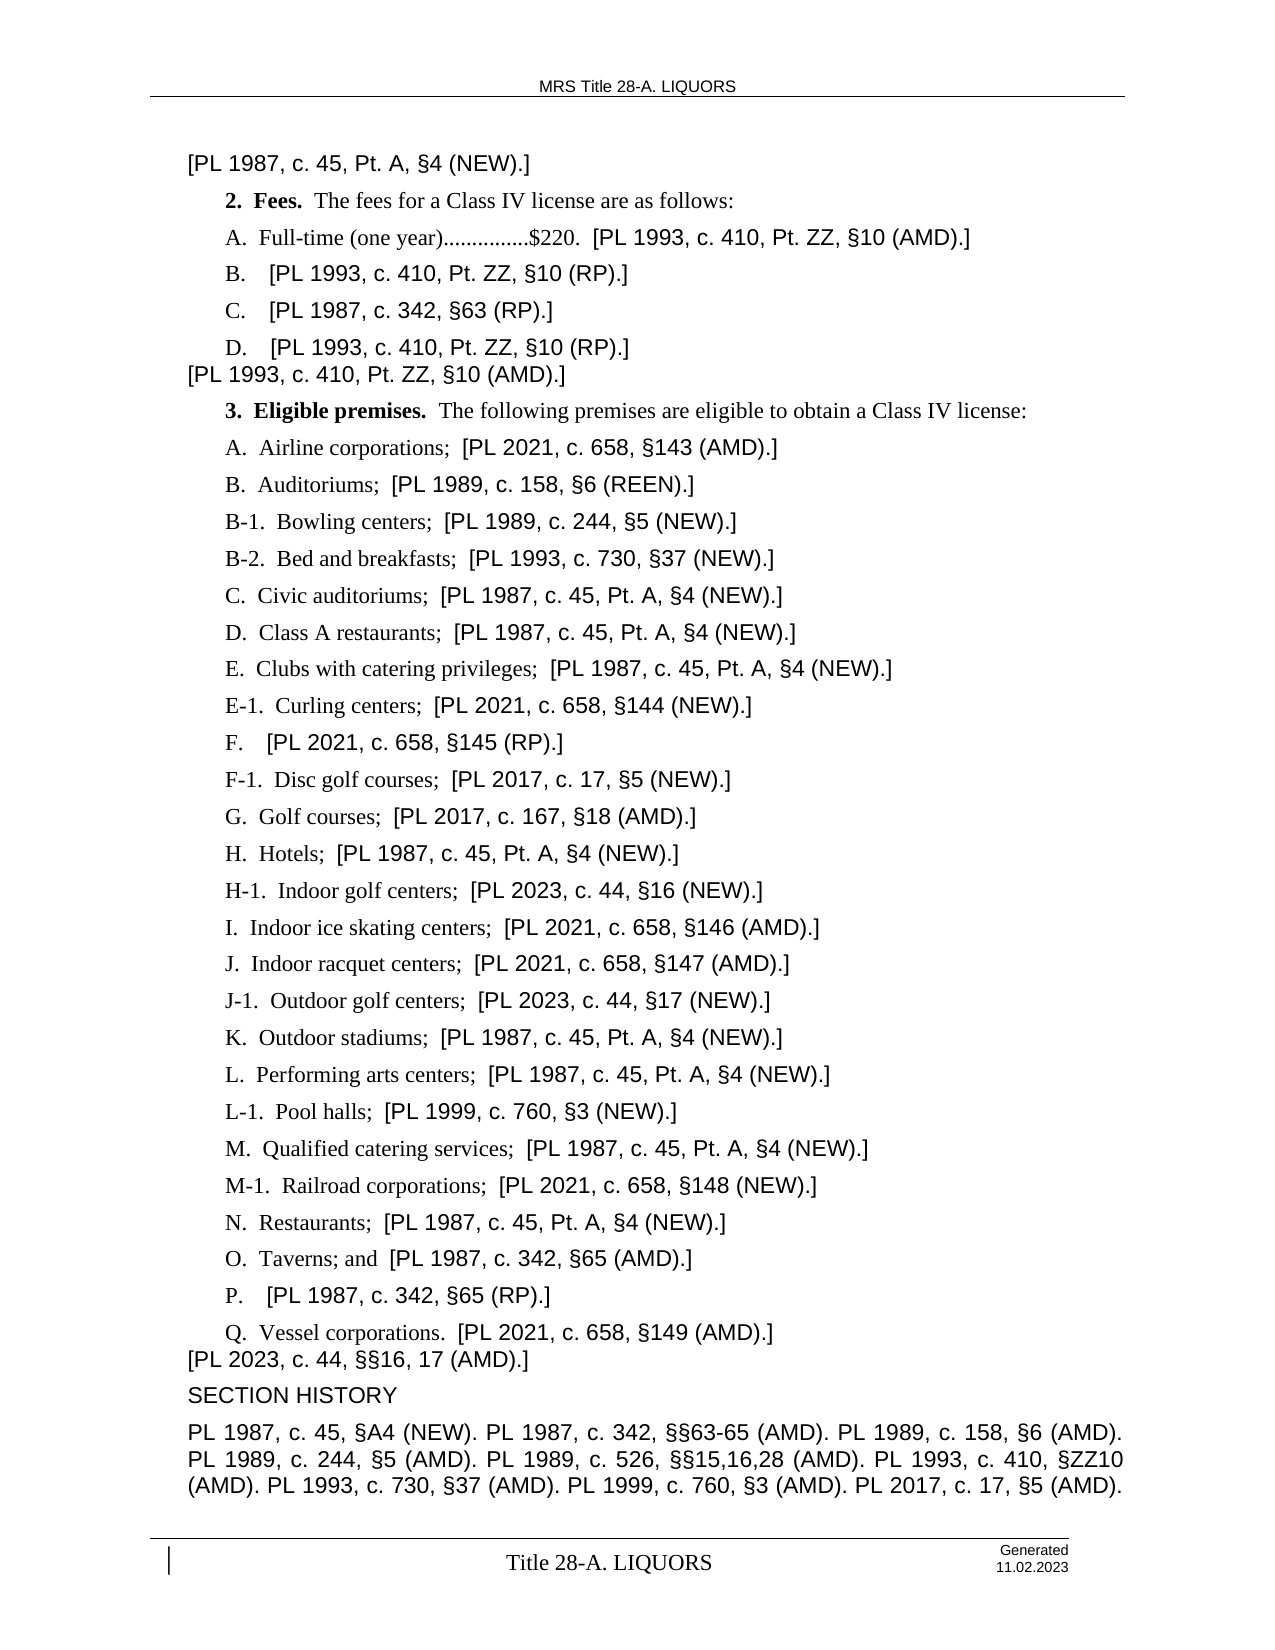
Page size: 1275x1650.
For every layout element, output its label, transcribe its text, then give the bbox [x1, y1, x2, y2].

text 2. Fees. The fees for a Class IV license are as follows: [187, 187, 1125, 213]
text M. Qualified catering services; [PL 1987, c. 45, Pt. A, §4 (NEW).] [225, 1135, 1125, 1161]
text B-2. Bed and breakfasts; [PL 1993, c. 730, §37 (NEW).] [225, 545, 1125, 571]
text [187, 1419, 1125, 1498]
text B-1. Bowling centers; [PL 1989, c. 244, §5 (NEW).] [225, 508, 1125, 534]
text H. Hotels; [PL 1987, c. 45, Pt. A, §4 (NEW).] [225, 840, 1125, 866]
text J-1. Outdoor golf centers; [PL 2023, c. 44, §17 (NEW).] [225, 987, 1125, 1014]
text M-1. Railroad corporations; [PL 2021, c. 658, §148 (NEW).] [225, 1172, 1125, 1198]
text 3. Eligible premises. The following premises are eligible to obtain a Class IV license: [187, 397, 1125, 424]
text I. Indoor ice skating centers; [PL 2021, c. 658, §146 (AMD).] [225, 913, 1125, 940]
text O. Taverns; and [PL 1987, c. 342, §65 (AMD).] [225, 1245, 1125, 1272]
text F. [PL 2021, c. 658, §145 (RP).] [225, 729, 1125, 756]
text F-1. Disc golf courses; [PL 2017, c. 17, §5 (NEW).] [225, 766, 1125, 792]
text P. [PL 1987, c. 342, §65 (RP).] [225, 1282, 1125, 1309]
text A. Airline corporations; [PL 2021, c. 658, §143 (AMD).] [225, 434, 1125, 461]
text SECTION HISTORY [187, 1382, 1125, 1409]
text K. Outdoor stadiums; [PL 1987, c. 45, Pt. A, §4 (NEW).] [225, 1024, 1125, 1051]
text [PL 2023, c. 44, §§16, 17 (AMD).] [187, 1346, 1125, 1372]
text D. [PL 1993, c. 410, Pt. ZZ, §10 (RP).] [225, 334, 1125, 361]
text B. Auditoriums; [PL 1989, c. 158, §6 (REEN).] [225, 471, 1125, 497]
text [PL 1993, c. 410, Pt. ZZ, §10 (AMD).] [187, 361, 1125, 387]
text A. Full-time (one year)...............$220. [PL 1993, c. 410, Pt. ZZ, §10 (AMD).] [225, 223, 1125, 250]
text B. [PL 1993, c. 410, Pt. ZZ, §10 (RP).] [225, 260, 1125, 287]
text H-1. Indoor golf centers; [PL 2023, c. 44, §16 (NEW).] [225, 877, 1125, 903]
text G. Golf courses; [PL 2017, c. 167, §18 (AMD).] [225, 803, 1125, 829]
text C. Civic auditoriums; [PL 1987, c. 45, Pt. A, §4 (NEW).] [225, 582, 1125, 608]
text D. Class A restaurants; [PL 1987, c. 45, Pt. A, §4 (NEW).] [225, 618, 1125, 645]
text J. Indoor racquet centers; [PL 2021, c. 658, §147 (AMD).] [225, 950, 1125, 977]
text [PL 1987, c. 45, Pt. A, §4 (NEW).] [187, 150, 1125, 176]
text E-1. Curling centers; [PL 2021, c. 658, §144 (NEW).] [225, 692, 1125, 719]
text L. Performing arts centers; [PL 1987, c. 45, Pt. A, §4 (NEW).] [225, 1061, 1125, 1087]
text L-1. Pool halls; [PL 1999, c. 760, §3 (NEW).] [225, 1098, 1125, 1124]
text C. [PL 1987, c. 342, §63 (RP).] [225, 297, 1125, 324]
text Q. Vessel corporations. [PL 2021, c. 658, §149 (AMD).] [225, 1319, 1125, 1346]
text E. Clubs with catering privileges; [PL 1987, c. 45, Pt. A, §4 (NEW).] [225, 655, 1125, 682]
text N. Restaurants; [PL 1987, c. 45, Pt. A, §4 (NEW).] [225, 1208, 1125, 1235]
